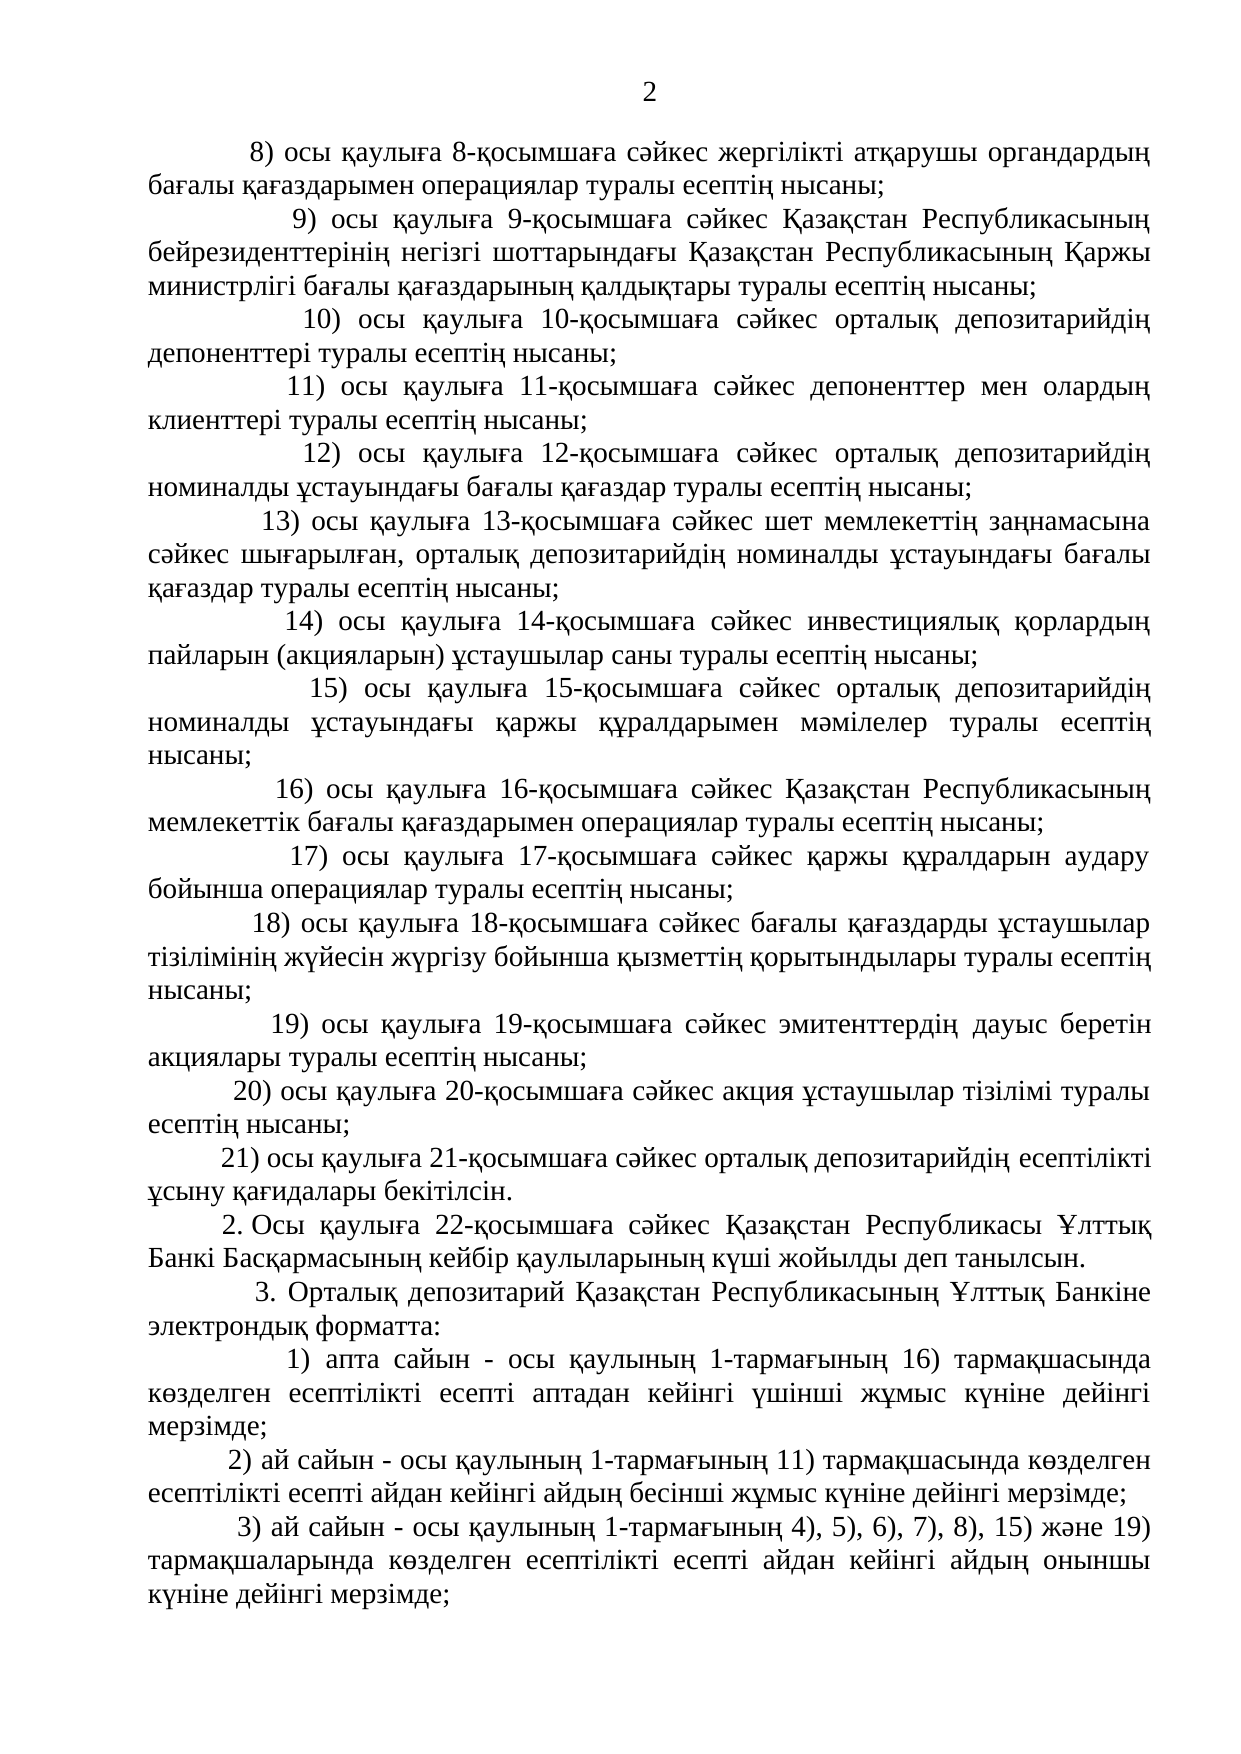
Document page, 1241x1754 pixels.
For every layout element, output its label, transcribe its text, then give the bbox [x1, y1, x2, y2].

list Осы қаулыға 22-қосымшаға сәйкес Қазақстан Республикасы Ұлттық Банкі Басқармасының кейбір қаулыларының күші жойылды деп танылсын. [148, 1207, 1152, 1274]
text 14) осы қаулыға 14-қосымшаға сәйкес инвестициялық қорлардың пайларын (акцияларын) ұстаушылар саны туралы есептің нысаны; [148, 603, 1152, 670]
text 12) осы қаулыға 12-қосымшаға сәйкес орталық депозитарийдің номиналды ұстауындағы бағалы қағаздар туралы есептің нысаны; [148, 436, 1152, 503]
text 3. Орталық депозитарий Қазақстан Республикасының Ұлттық Банкіне электрондық форматта: [148, 1274, 1152, 1341]
text 20) осы қаулыға 20-қосымшаға сәйкес акция ұстаушылар тізілімі туралы есептің нысаны; [148, 1073, 1152, 1140]
text 11) осы қаулыға 11-қосымшаға сәйкес депоненттер мен олардың клиенттері туралы есептің нысаны; [148, 368, 1152, 436]
text 17) осы қаулыға 17-қосымшаға сәйкес қаржы құралдарын аудару бойынша операциялар туралы есептің нысаны; [148, 838, 1152, 905]
text 10) осы қаулыға 10-қосымшаға сәйкес орталық депозитарийдің депоненттері туралы есептің нысаны; [148, 301, 1152, 368]
text 15) осы қаулыға 15-қосымшаға сәйкес орталық депозитарийдің номиналды ұстауындағы қаржы құралдарымен мәмілелер туралы есептің нысаны; [148, 670, 1152, 771]
text 18) осы қаулыға 18-қосымшаға сәйкес бағалы қағаздарды ұстаушылар тізілімінің жүйесін жүргізу бойынша қызметтің қорытындылары туралы есептің нысаны; [148, 905, 1152, 1006]
text 9) осы қаулыға 9-қосымшаға сәйкес Қазақстан Республикасының бейрезиденттерінің негізгі шоттарындағы Қазақстан Республикасының Қаржы министрлігі бағалы қағаздарының қалдықтары туралы есептің нысаны; [148, 201, 1152, 301]
text 8) осы қаулыға 8-қосымшаға сәйкес жергілікті атқарушы органдардың бағалы қағаздарымен операциялар туралы есептің нысаны; [148, 134, 1152, 201]
text 2) ай сайын - осы қаулының 1-тармағының 11) тармақшасында көзделген есептілікті есепті айдан кейінгі айдың бесінші жұмыс күніне дейінгі мерзімде; [148, 1442, 1152, 1509]
text 1) апта сайын - осы қаулының 1-тармағының 16) тармақшасында көзделген есептілікті есепті аптадан кейінгі үшінші жұмыс күніне дейінгі мерзімде; [148, 1341, 1152, 1442]
text 16) осы қаулыға 16-қосымшаға сәйкес Қазақстан Республикасының мемлекеттік бағалы қағаздарымен операциялар туралы есептің нысаны; [148, 771, 1152, 838]
text 21) осы қаулыға 21-қосымшаға сәйкес орталық депозитарийдің есептілікті ұсыну қағидалары бекітілсін. [148, 1140, 1152, 1207]
text 13) осы қаулыға 13-қосымшаға сәйкес шет мемлекеттің заңнамасына сәйкес шығарылған, орталық депозитарийдің номиналды ұстауындағы бағалы қағаздар туралы есептің нысаны; [148, 503, 1152, 603]
text 3) ай сайын - осы қаулының 1-тармағының 4), 5), 6), 7), 8), 15) және 19) тармақшаларында көзделген есептілікті есепті айдан кейінгі айдың оныншы күніне дейінгі мерзімде; [148, 1509, 1152, 1609]
text 19) осы қаулыға 19-қосымшаға сәйкес эмитенттердің дауыс беретін акциялары туралы есептің нысаны; [148, 1006, 1152, 1073]
